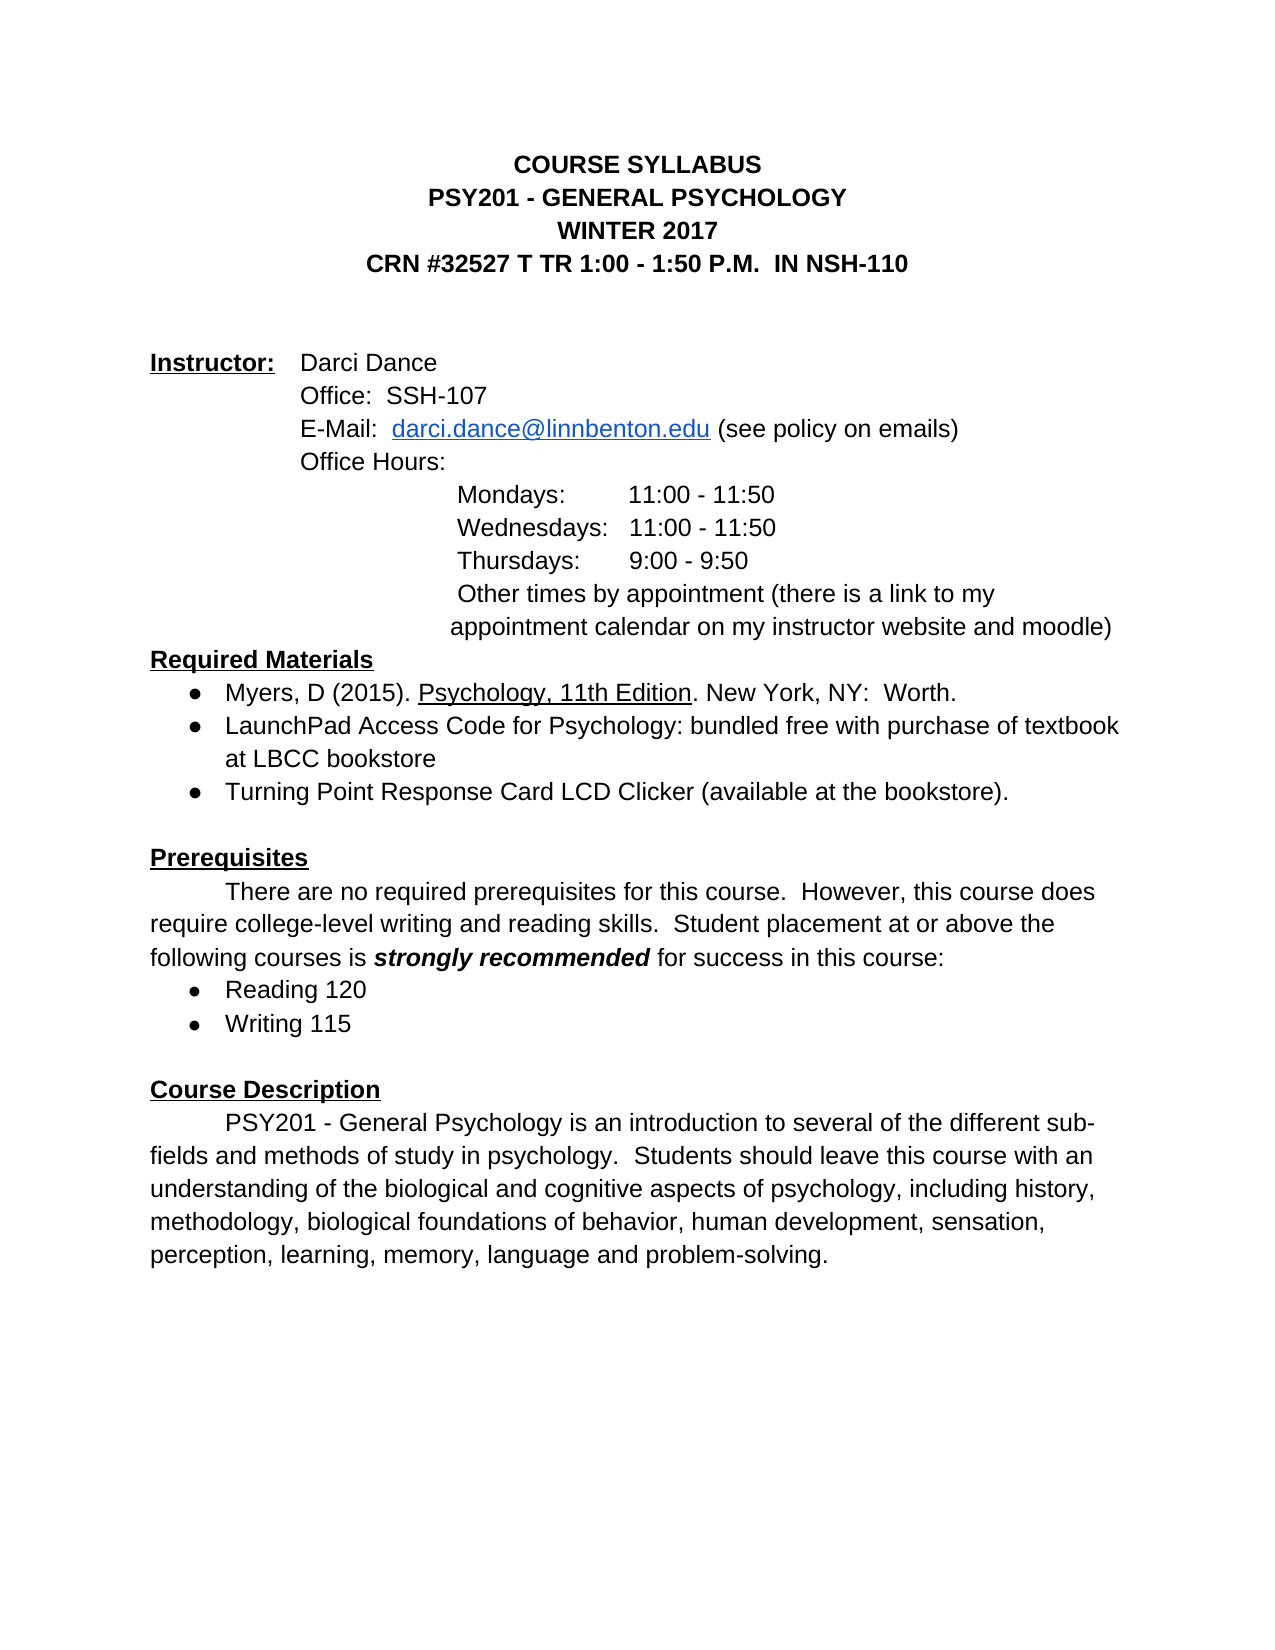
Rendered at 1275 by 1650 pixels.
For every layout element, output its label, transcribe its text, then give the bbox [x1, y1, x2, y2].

text CRN #32527 T TR 1:00 - 1:50 P.M. IN NSH-110 [150, 249, 1125, 278]
text COURSE SYLLABUS [150, 150, 1125, 179]
text Prerequisites [150, 843, 1125, 872]
text Mondays: 11:00 - 11:50 [375, 480, 1125, 509]
text Office: SSH-107 [150, 381, 1125, 410]
text Office Hours: [150, 447, 1125, 476]
text E-Mail: darci.dance@linnbenton.edu (see policy on emails) [150, 414, 1125, 443]
list Turning Point Response Card LCD Clicker (available at the bookstore). [187, 777, 1125, 806]
text PSY201 - GENERAL PSYCHOLOGY [150, 183, 1125, 212]
text Instructor: Darci Dance [150, 348, 1125, 377]
list Writing 115 [187, 1008, 1125, 1037]
text Required Materials [150, 645, 1125, 674]
text PSY201 - General Psychology is an introduction to several of the different sub-fields and methods of study in psychology. Students should leave this course with an understanding of the biological and cognitive aspects of psychology, including history, methodology, biological foundations of behavior, human development, sensation, perception, learning, memory, language and problem-solving. [150, 1108, 1125, 1268]
list Reading 120 [187, 976, 1125, 1004]
text Course Description [150, 1074, 1125, 1103]
text Wednesdays: 11:00 - 11:50 [375, 513, 1125, 542]
text Thursdays: 9:00 - 9:50 [375, 546, 1125, 575]
text Other times by appointment (there is a link to my appointment calendar on my instructor website and moodle) [450, 579, 1125, 641]
text WINTER 2017 [150, 216, 1125, 245]
list LaunchPad Access Code for Psychology: bundled free with purchase of textbook at LBCC bookstore [187, 711, 1125, 773]
text There are no required prerequisites for this course. However, this course does require college-level writing and reading skills. Student placement at or above the following courses is strongly recommended for success in this course: [150, 876, 1125, 971]
list Myers, D (2015). Psychology, 11th Edition. New York, NY: Worth. [187, 678, 1125, 707]
